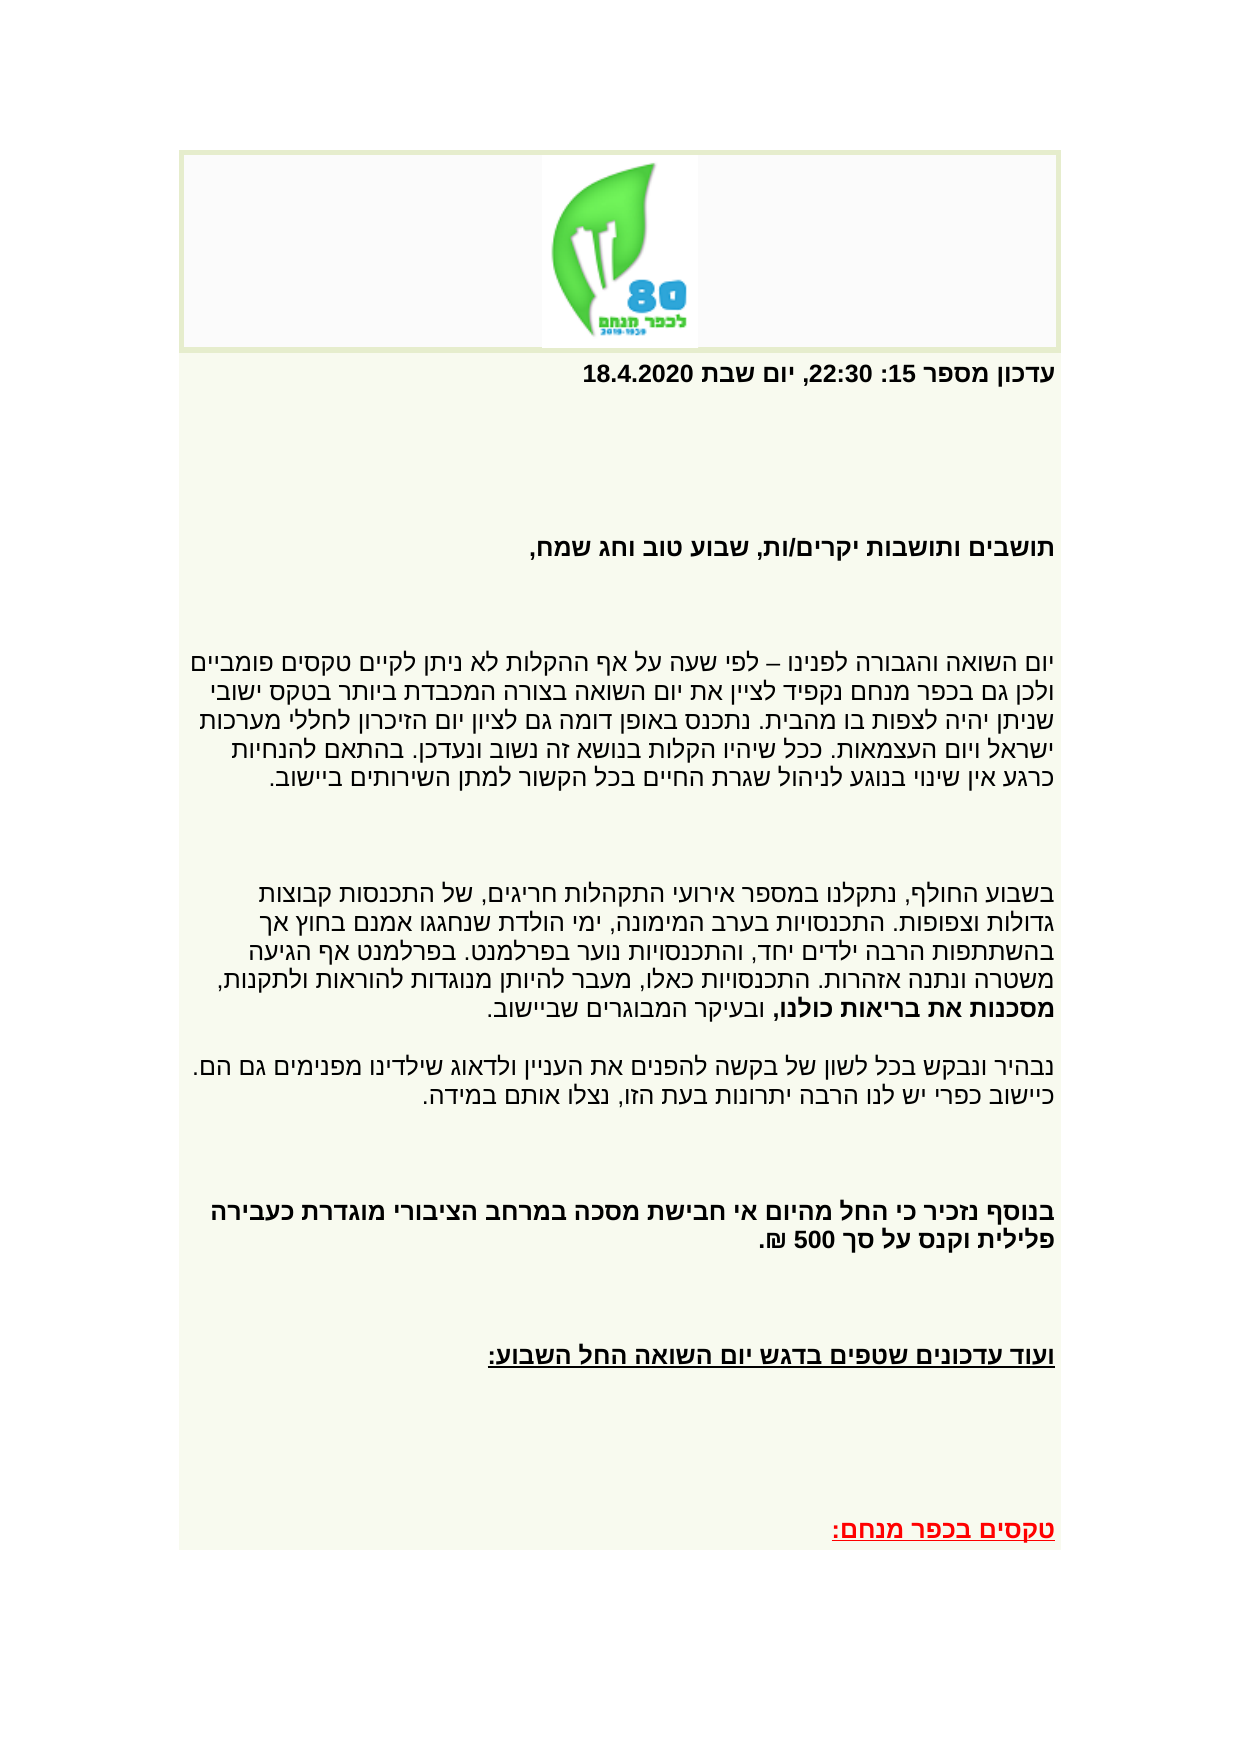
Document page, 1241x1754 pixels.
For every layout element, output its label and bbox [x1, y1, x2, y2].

table_header [179, 150, 1061, 353]
table_cell [179, 353, 1061, 1550]
picture [542, 155, 699, 348]
